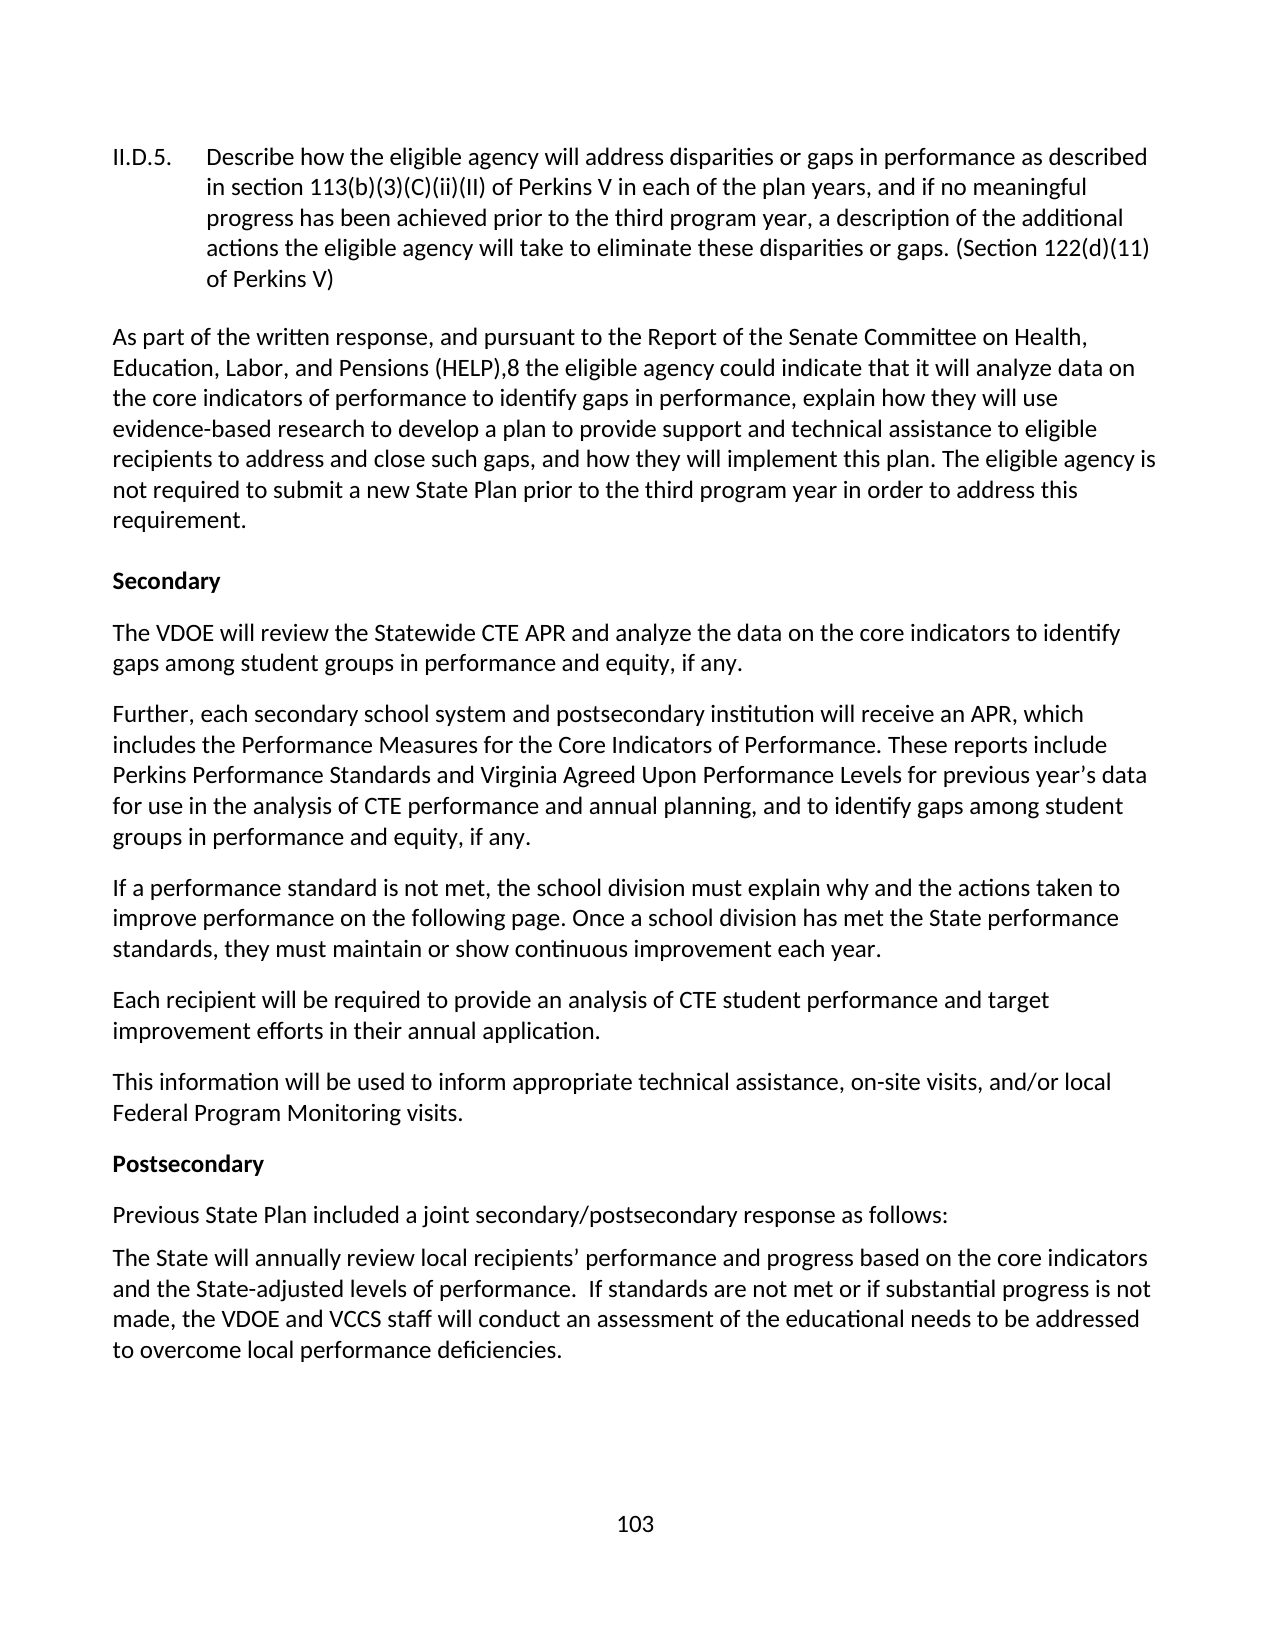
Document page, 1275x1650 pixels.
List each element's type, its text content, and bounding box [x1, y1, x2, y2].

text Each recipient will be required to provide an analysis of CTE student performance and target improvement efforts in their annual application. [112, 984, 1158, 1046]
text Previous State Plan included a joint secondary/postsecondary response as follows: [112, 1199, 1158, 1230]
subtitle II.D.5. Describe how the eligible agency will address disparities or gaps in performance as described in section 113(b)(3)(C)(ii)(II) of Perkins V in each of the plan years, and if no meaningful progress has been achieved prior to the third program year, a description of the additional actions the eligible agency will take to eliminate these disparities or gaps. (Section 122(d)(11) of Perkins V) [112, 141, 1158, 294]
text Secondary [112, 565, 1158, 596]
text Postsecondary [112, 1148, 1158, 1179]
text Further, each secondary school system and postsecondary institution will receive an APR, which includes the Performance Measures for the Core Indicators of Performance. These reports include Perkins Performance Standards and Virginia Agreed Upon Performance Levels for previous year’s data for use in the analysis of CTE performance and annual planning, and to identify gaps among student groups in performance and equity, if any. [112, 699, 1158, 851]
text As part of the written response, and pursuant to the Report of the Senate Committee on Health, Education, Labor, and Pensions (HELP),8 the eligible agency could indicate that it will analyze data on the core indicators of performance to identify gaps in performance, explain how they will use evidence-based research to develop a plan to provide support and technical assistance to eligible recipients to address and close such gaps, and how they will implement this plan. The eligible agency is not required to submit a new State Plan prior to the third program year in order to address this requirement. [112, 321, 1158, 535]
text This information will be used to inform appropriate technical assistance, on-site visits, and/or local Federal Program Monitoring visits. [112, 1066, 1158, 1127]
text The VDOE will review the Statewide CTE APR and analyze the data on the core indicators to identify gaps among student groups in performance and equity, if any. [112, 617, 1158, 678]
text If a performance standard is not met, the school division must explain why and the actions taken to improve performance on the following page. Once a school division has met the State performance standards, they must maintain or show continuous improvement each year. [112, 872, 1158, 964]
text The State will annually review local recipients’ performance and progress based on the core indicators and the State-adjusted levels of performance. If standards are not met or if substantial progress is not made, the VDOE and VCCS staff will conduct an assessment of the educational needs to be addressed to overcome local performance deficiencies. [112, 1243, 1158, 1365]
